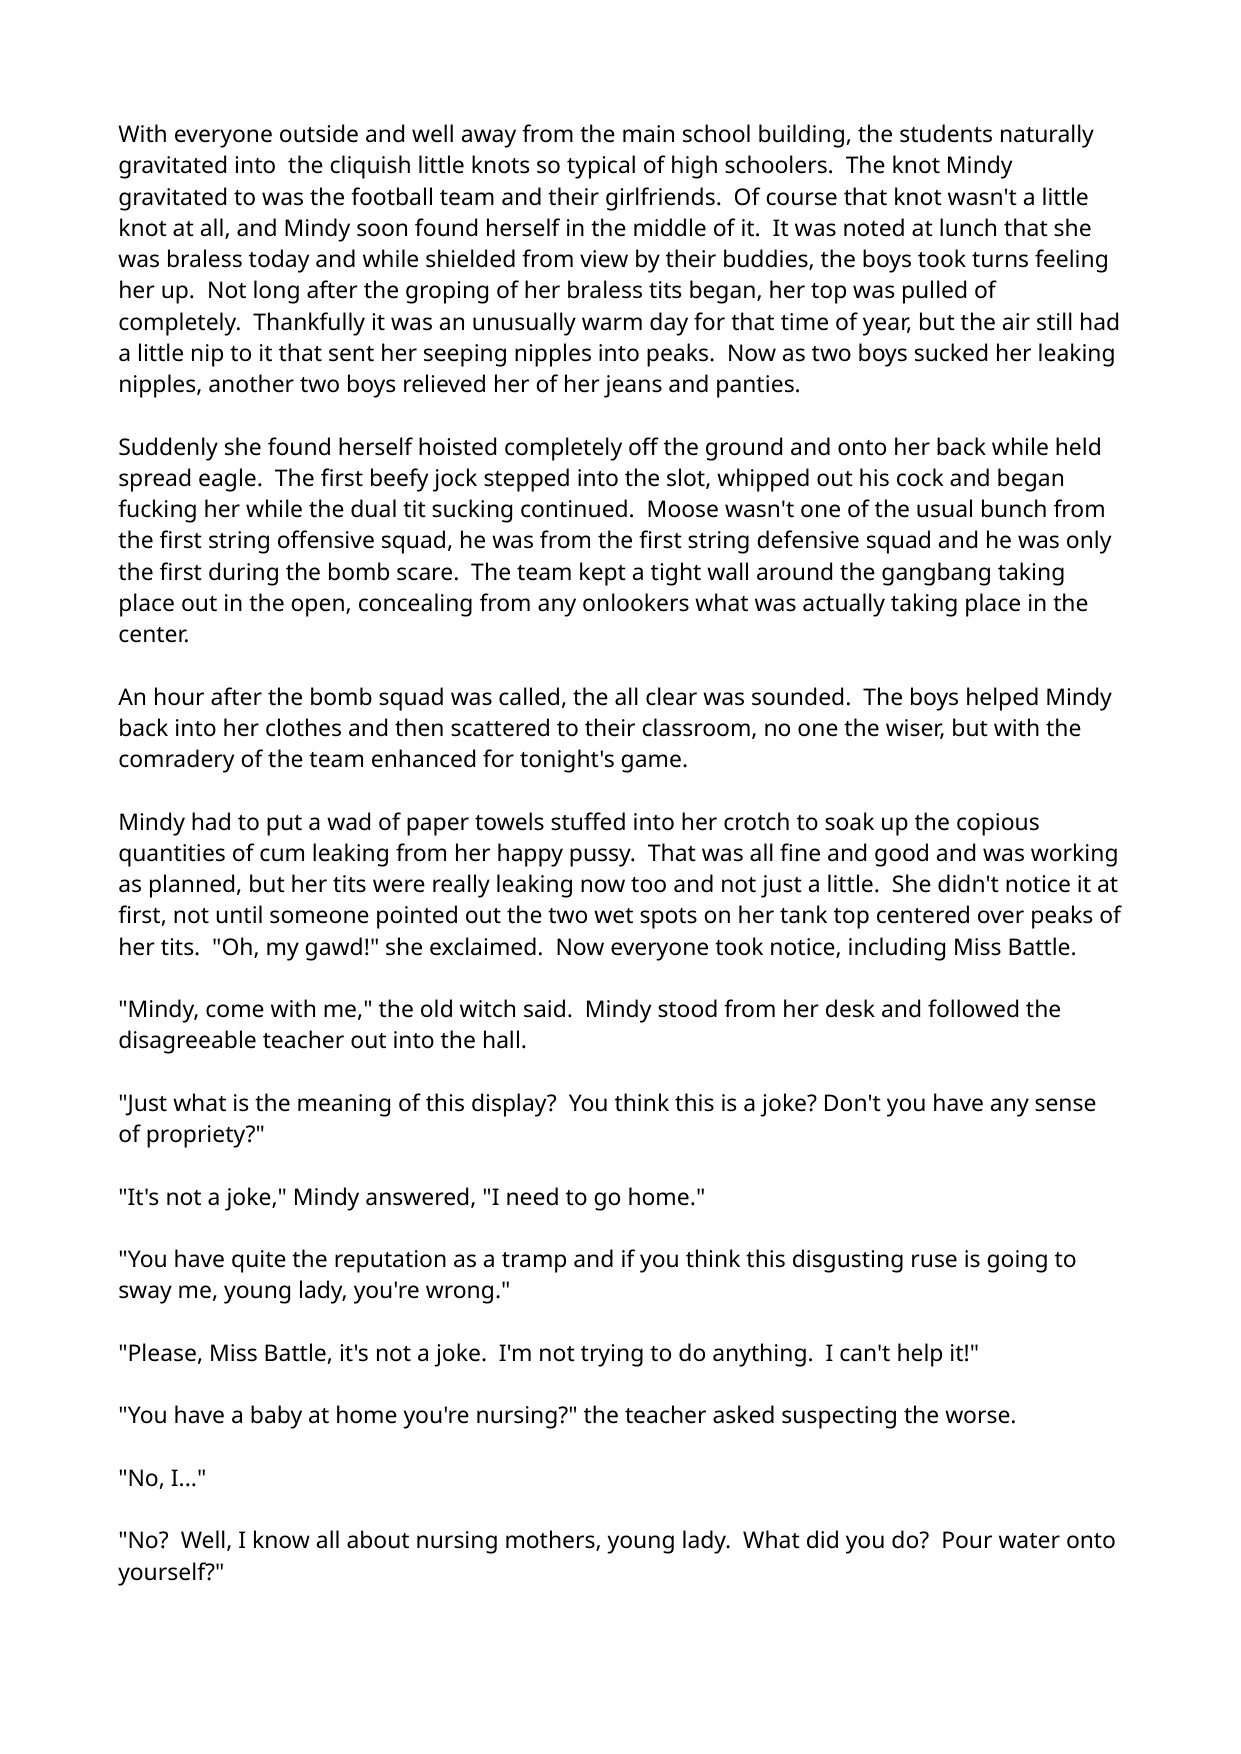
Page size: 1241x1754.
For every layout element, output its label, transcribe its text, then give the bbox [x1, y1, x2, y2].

text "You have a baby at home you're nursing?" the teacher asked suspecting the worse. [118, 1399, 1122, 1431]
text "No, I..." [118, 1462, 1122, 1493]
text With everyone outside and well away from the main school building, the students naturally gravitated into the cliquish little knots so typical of high schoolers. The knot Mindy gravitated to was the football team and their girlfriends. Of course that knot wasn't a little knot at all, and Mindy soon found herself in the middle of it. It was noted at lunch that she was braless today and while shielded from view by their buddies, the boys took turns feeling her up. Not long after the groping of her braless tits began, her top was pulled of completely. Thankfully it was an unusually warm day for that time of year, but the air still had a little nip to it that sent her seeping nipples into peaks. Now as two boys sucked her leaking nipples, another two boys relieved her of her jeans and panties. [118, 118, 1122, 399]
text "Just what is the meaning of this display? You think this is a joke? Don't you have any sense of propriety?" [118, 1087, 1122, 1149]
text "No? Well, I know all about nursing mothers, young lady. What did you do? Pour water onto yourself?" [118, 1524, 1122, 1587]
text Suddenly she found herself hoisted completely off the ground and onto her back while held spread eagle. The first beefy jock stepped into the slot, whipped out his cock and began fucking her while the dual tit sucking continued. Moose wasn't one of the usual bunch from the first string offensive squad, he was from the first string defensive squad and he was only the first during the bomb scare. The team kept a tight wall around the gangbang taking place out in the open, concealing from any onlookers what was actually taking place in the center. [118, 431, 1122, 649]
text "Please, Miss Battle, it's not a joke. I'm not trying to do anything. I can't help it!" [118, 1337, 1122, 1368]
text Mindy had to put a wad of paper towels stuffed into her crotch to soak up the copious quantities of cum leaking from her happy pussy. That was all fine and good and was working as planned, but her tits were really leaking now too and not just a little. She didn't notice it at first, not until someone pointed out the two wet spots on her tank top centered over peaks of her tits. "Oh, my gawd!" she exclaimed. Now everyone took notice, including Miss Battle. [118, 806, 1122, 962]
text An hour after the bomb squad was called, the all clear was sounded. The boys helped Mindy back into her clothes and then scattered to their classroom, no one the wiser, but with the comradery of the team enhanced for tonight's game. [118, 681, 1122, 774]
text "You have quite the reputation as a tramp and if you think this disgusting ruse is going to sway me, young lady, you're wrong." [118, 1243, 1122, 1306]
text "Mindy, come with me," the old witch said. Mindy stood from her desk and followed the disagreeable teacher out into the hall. [118, 993, 1122, 1056]
text "It's not a joke," Mindy answered, "I need to go home." [118, 1181, 1122, 1212]
